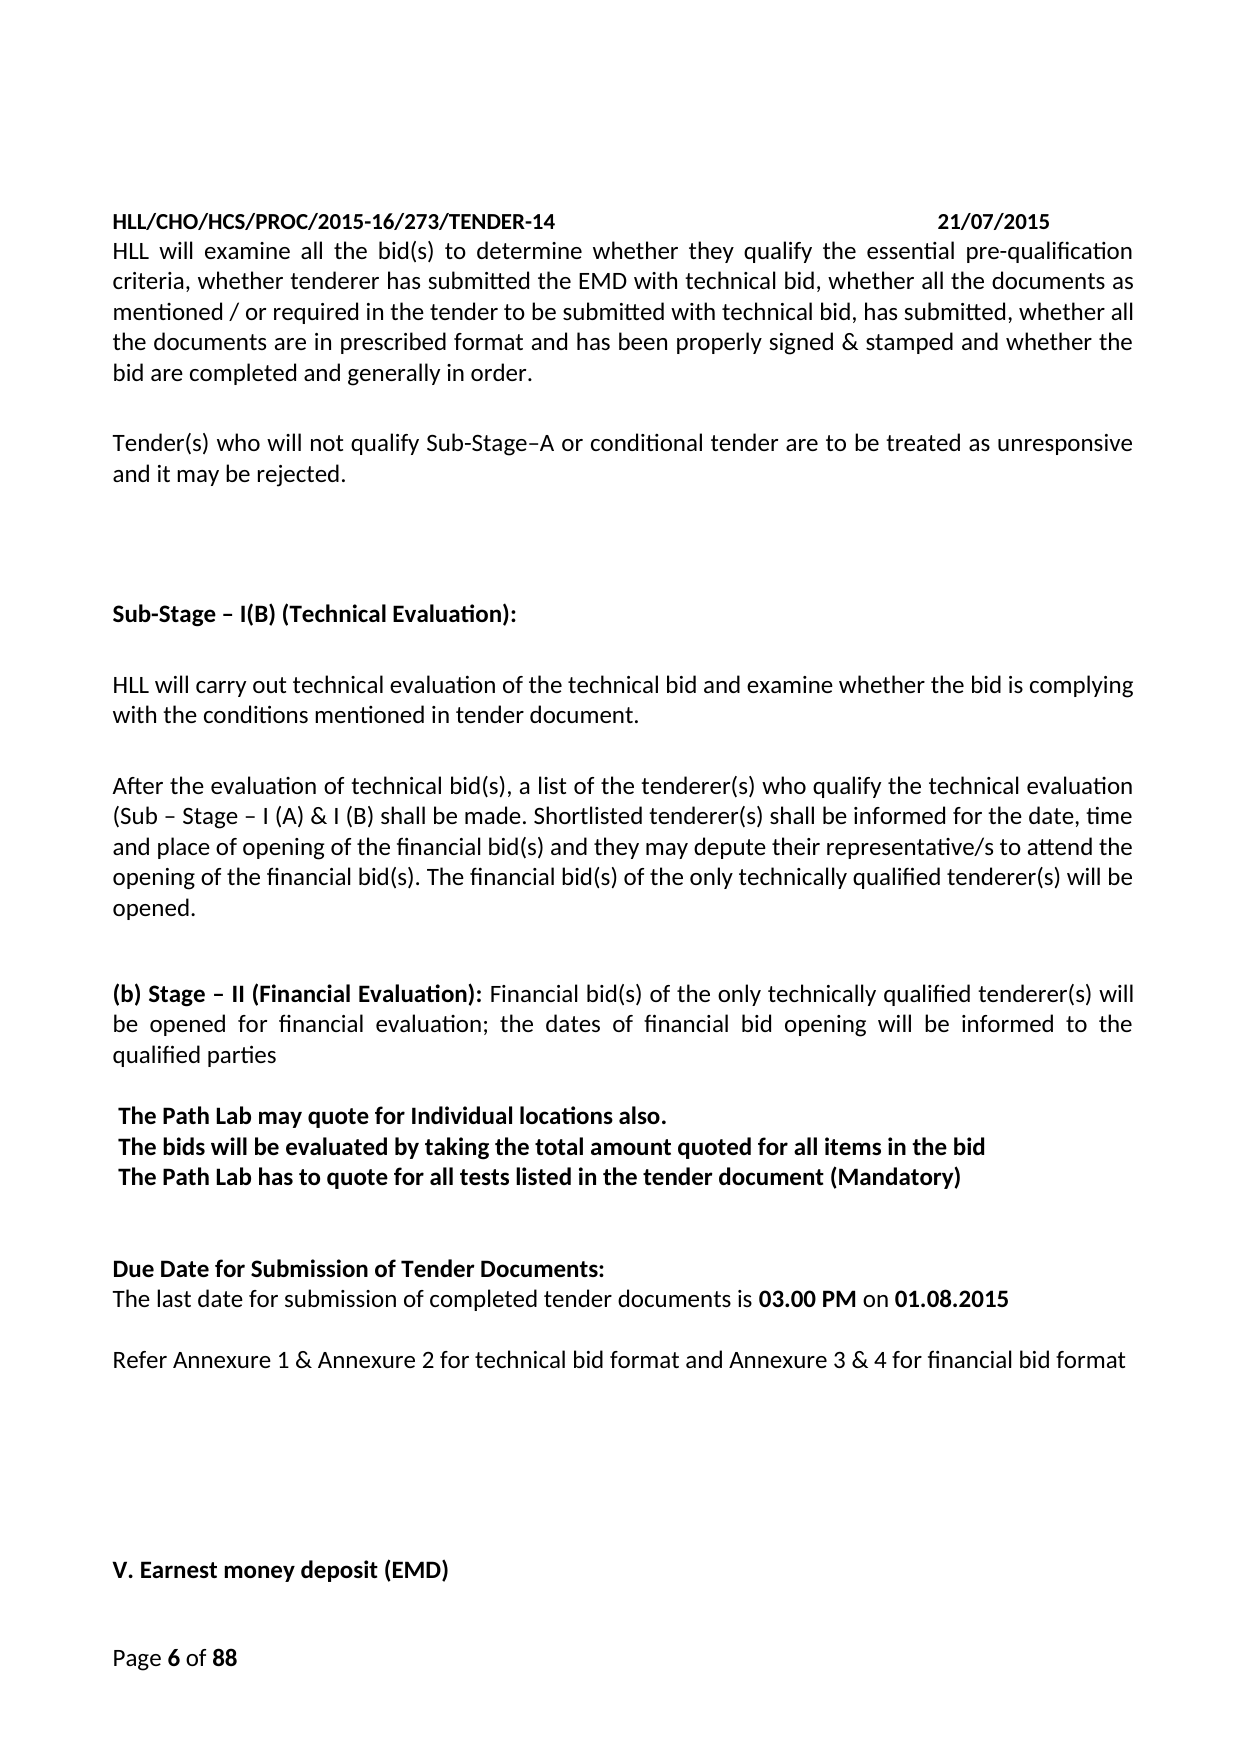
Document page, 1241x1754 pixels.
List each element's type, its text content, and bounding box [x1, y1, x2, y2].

text Due Date for Submission of Tender Documents: [112, 1253, 1135, 1283]
text V. Earnest money deposit (EMD) [112, 1554, 1135, 1585]
text (b) Stage – II (Financial Evaluation): Financial bid(s) of the only technically qualified tenderer(s) will be opened for financial evaluation; the dates of financial bid opening will be informed to the qualified parties [112, 978, 1135, 1070]
text After the evaluation of technical bid(s), a list of the tenderer(s) who qualify the technical evaluation (Sub – Stage – I (A) & I (B) shall be made. Shortlisted tenderer(s) shall be informed for the date, time and place of opening of the financial bid(s) and they may depute their representative/s to attend the opening of the financial bid(s). The financial bid(s) of the only technically qualified tenderer(s) will be opened. [112, 770, 1135, 923]
text HLL will carry out technical evaluation of the technical bid and examine whether the bid is complying with the conditions mentioned in tender document. [112, 669, 1135, 730]
text The last date for submission of completed tender documents is 03.00 PM on 01.08.2015 [112, 1283, 1135, 1314]
text The bids will be evaluated by taking the total amount quoted for all items in the bid [112, 1131, 1135, 1161]
text Sub-Stage – I(B) (Technical Evaluation): [112, 599, 1135, 629]
text The Path Lab may quote for Individual locations also. [112, 1100, 1135, 1131]
text Tender(s) who will not qualify Sub-Stage–A or conditional tender are to be treated as unresponsive and it may be rejected. [112, 427, 1135, 488]
text HLL will examine all the bid(s) to determine whether they qualify the essential pre-qualification criteria, whether tenderer has submitted the EMD with technical bid, whether all the documents as mentioned / or required in the tender to be submitted with technical bid, has submitted, whether all the documents are in prescribed format and has been properly signed & stamped and whether the bid are completed and generally in order. [112, 235, 1135, 387]
text Refer Annexure 1 & Annexure 2 for technical bid format and Annexure 3 & 4 for financial bid format [112, 1344, 1135, 1375]
text The Path Lab has to quote for all tests listed in the tender document (Mandatory) [112, 1161, 1135, 1192]
